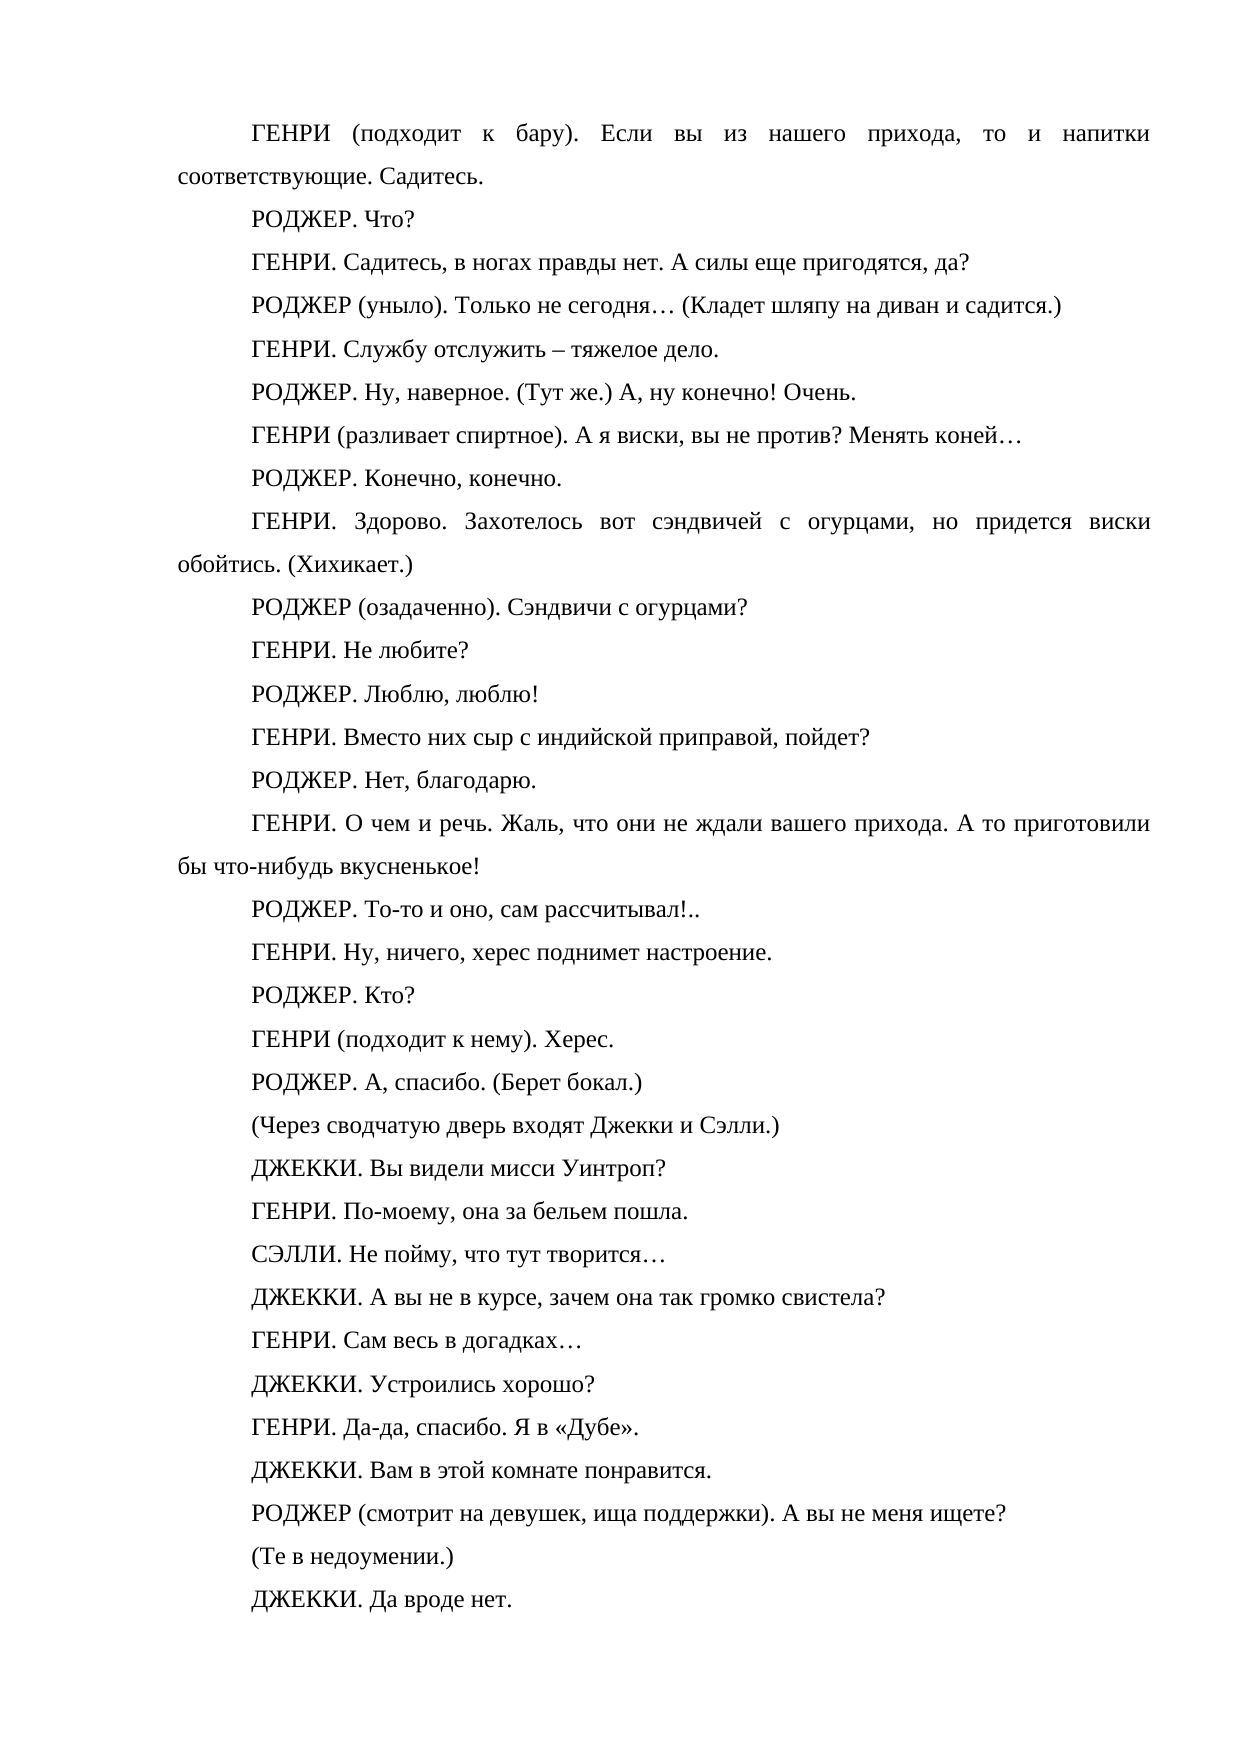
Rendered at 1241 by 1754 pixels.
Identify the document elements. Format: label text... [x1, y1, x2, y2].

text РОДЖЕР (озадаченно). Сэндвичи с огурцами? [177, 592, 1152, 621]
text ГЕНРИ. Службу отслужить – тяжелое дело. [177, 334, 1152, 362]
text ГЕНРИ. Садитесь, в ногах правды нет. А силы еще пригодятся, да? [177, 247, 1152, 276]
text ДЖЕККИ. Да вроде нет. [177, 1584, 1152, 1613]
text РОДЖЕР (смотрит на девушек, ища поддержки). А вы не меня ищете? [177, 1498, 1152, 1527]
text (Через сводчатую дверь входят Джекки и Сэлли.) [177, 1110, 1152, 1139]
text РОДЖЕР. Кто? [177, 981, 1152, 1009]
text ГЕНРИ. Вместо них сыр с индийской приправой, пойдет? [177, 722, 1152, 751]
text СЭЛЛИ. Не пойму, что тут творится… [177, 1239, 1152, 1268]
text ГЕНРИ. Да-да, спасибо. Я в «Дубе». [177, 1412, 1152, 1441]
text РОДЖЕР. Конечно, конечно. [177, 463, 1152, 492]
text ДЖЕККИ. Вы видели мисси Уинтроп? [177, 1153, 1152, 1182]
text ГЕНРИ. Не любите? [177, 636, 1152, 664]
text РОДЖЕР. Нет, благодарю. [177, 765, 1152, 794]
text ГЕНРИ. О чем и речь. Жаль, что они не ждали вашего прихода. А то приготовили бы что-нибудь вкусненькое! [177, 808, 1152, 880]
text ДЖЕККИ. Устроились хорошо? [177, 1369, 1152, 1397]
text РОДЖЕР. Что? [177, 204, 1152, 233]
text ГЕНРИ (подходит к бару). Если вы из нашего прихода, то и напитки соответствующие. Садитесь. [177, 118, 1152, 190]
text РОДЖЕР. То-то и оно, сам рассчитывал!.. [177, 894, 1152, 923]
text ГЕНРИ. Ну, ничего, херес поднимет настроение. [177, 937, 1152, 966]
text ГЕНРИ. По-моему, она за бельем пошла. [177, 1196, 1152, 1225]
text РОДЖЕР (уныло). Только не сегодня… (Кладет шляпу на диван и садится.) [177, 291, 1152, 319]
text ДЖЕККИ. Вам в этой комнате понравится. [177, 1455, 1152, 1484]
text ГЕНРИ (подходит к нему). Херес. [177, 1024, 1152, 1052]
text (Те в недоумении.) [177, 1541, 1152, 1570]
text РОДЖЕР. Люблю, люблю! [177, 679, 1152, 707]
text РОДЖЕР. А, спасибо. (Берет бокал.) [177, 1067, 1152, 1096]
text ГЕНРИ. Сам весь в догадках… [177, 1326, 1152, 1354]
text ГЕНРИ. Здорово. Захотелось вот сэндвичей с огурцами, но придется виски обойтись. (Хихикает.) [177, 506, 1152, 578]
text РОДЖЕР. Ну, наверное. (Тут же.) А, ну конечно! Очень. [177, 377, 1152, 406]
text ДЖЕККИ. А вы не в курсе, зачем она так громко свистела? [177, 1282, 1152, 1311]
text ГЕНРИ (разливает спиртное). А я виски, вы не против? Менять коней… [177, 420, 1152, 449]
